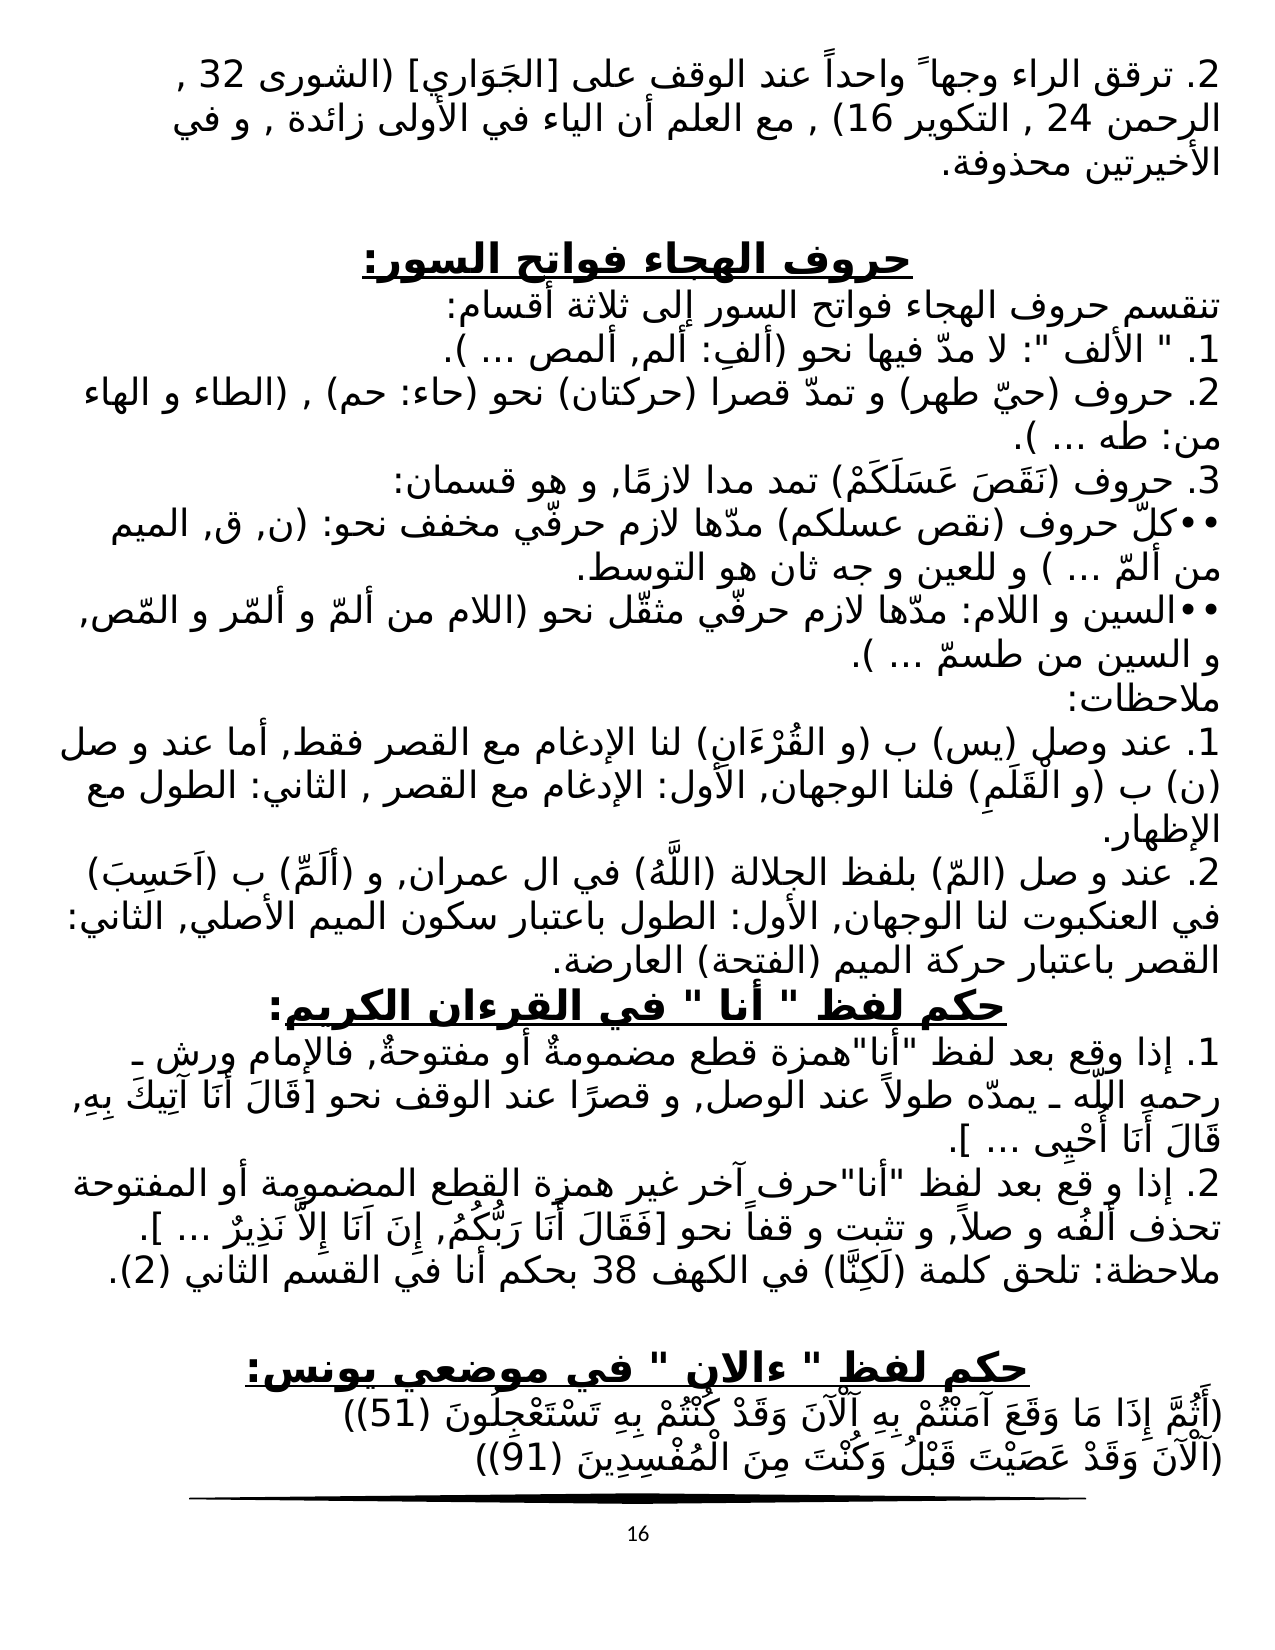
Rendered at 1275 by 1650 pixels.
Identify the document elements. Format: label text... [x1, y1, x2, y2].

text 2. حروف (حيّ طهر) و تمدّ قصرا (حركتان) نحو (حاء: حم) , (الطاء و الهاء من: طه ... ). [53, 371, 1222, 458]
text تنقسم حروف الهجاء فواتح السور إلى ثلاثة أقسام: [53, 284, 1222, 327]
text حكم لفظ " أنا " في القرءان الكريم: [53, 982, 1222, 1031]
text 2. ترقق الراء وجها ً واحداً عند الوقف على [الجَوَاري] (الشورى 32 , الرحمن 24 , التكوير 16) , مع العلم أن الياء في الأولى زائدة , و في الأخيرتين محذوفة. [53, 53, 1222, 184]
text حكم لفظ " ءالان " في موضعي يونس: [53, 1343, 1222, 1392]
text 3. حروف (نَقَصَ عَسَلَكَمْ) تمد مدا لازمًا, و هو قسمان: [53, 458, 1222, 502]
text ••السين و اللام: مدّها لازم حرفّي مثقّل نحو (اللام من ألمّ و ألمّر و المّص, و السين من طسمّ ... ). [53, 589, 1222, 676]
text 1. عند وصل (يس) ب (و القُرْءَانِ) لنا الإدغام مع القصر فقط, أما عند و صل (ن) ب (و الْقَلَمِ) فلنا الوجهان, الأول: الإدغام مع القصر , الثاني: الطول مع الإظهار. [53, 720, 1222, 851]
text 2. عند و صل (المّ) بلفظ الجلالة (اللَّهُ) في ال عمران, و (ألَمِّ) ب (اَحَسِبَ) في العنكبوت لنا الوجهان, الأول: الطول باعتبار سكون الميم الأصلي, الثاني: القصر باعتبار حركة الميم (الفتحة) العارضة. [53, 851, 1222, 982]
text ﴿أَثُمَّ إِذَا مَا وَقَعَ آمَنْتُمْ بِهِ آلْآنَ وَقَدْ كُنْتُمْ بِهِ تَسْتَعْجِلُونَ (51)﴾ [53, 1392, 1222, 1436]
text 1. إذا وقع بعد لفظ "أنا"همزة قطع مضمومةٌ أو مفتوحةٌ, فالإمام ورش ـ رحمه اللّه ـ يمدّه طولاً عند الوصل, و قصرًا عند الوقف نحو [قَالَ أنَا آتِيكَ بِهِ, قَالَ أَنَا أُحْيِى ... ]. [53, 1031, 1222, 1161]
text ملاحظة: تلحق كلمة (لَكِنَّا) في الكهف 38 بحكم أنا في القسم الثاني (2). [53, 1249, 1222, 1292]
text حروف الهجاء فواتح السور: [53, 235, 1222, 284]
text 1. " الألف ": لا مدّ فيها نحو (ألفِ: ألم, ألمص ... ). [53, 327, 1222, 371]
text 2. إذا و قع بعد لفظ "أنا"حرف آخر غير همزة القطع المضمومة أو المفتوحة تحذف ألفُه و صلاً, و تثبت و قفاً نحو [فَقَالَ أَنَا رَبُّكُمُ, إِنَ اَنَا إِلاَّ نَذِيرٌ ... ]. [53, 1161, 1222, 1249]
text ﴿آلْآنَ وَقَدْ عَصَيْتَ قَبْلُ وَكُنْتَ مِنَ الْمُفْسِدِينَ (91)﴾ [53, 1436, 1222, 1479]
text ملاحظات: [53, 676, 1222, 720]
text ••كلّ حروف (نقص عسلكم) مدّها لازم حرفّي مخفف نحو: (ن, ق, الميم من ألمّ ... ) و للعين و جه ثان هو التوسط. [53, 502, 1222, 589]
